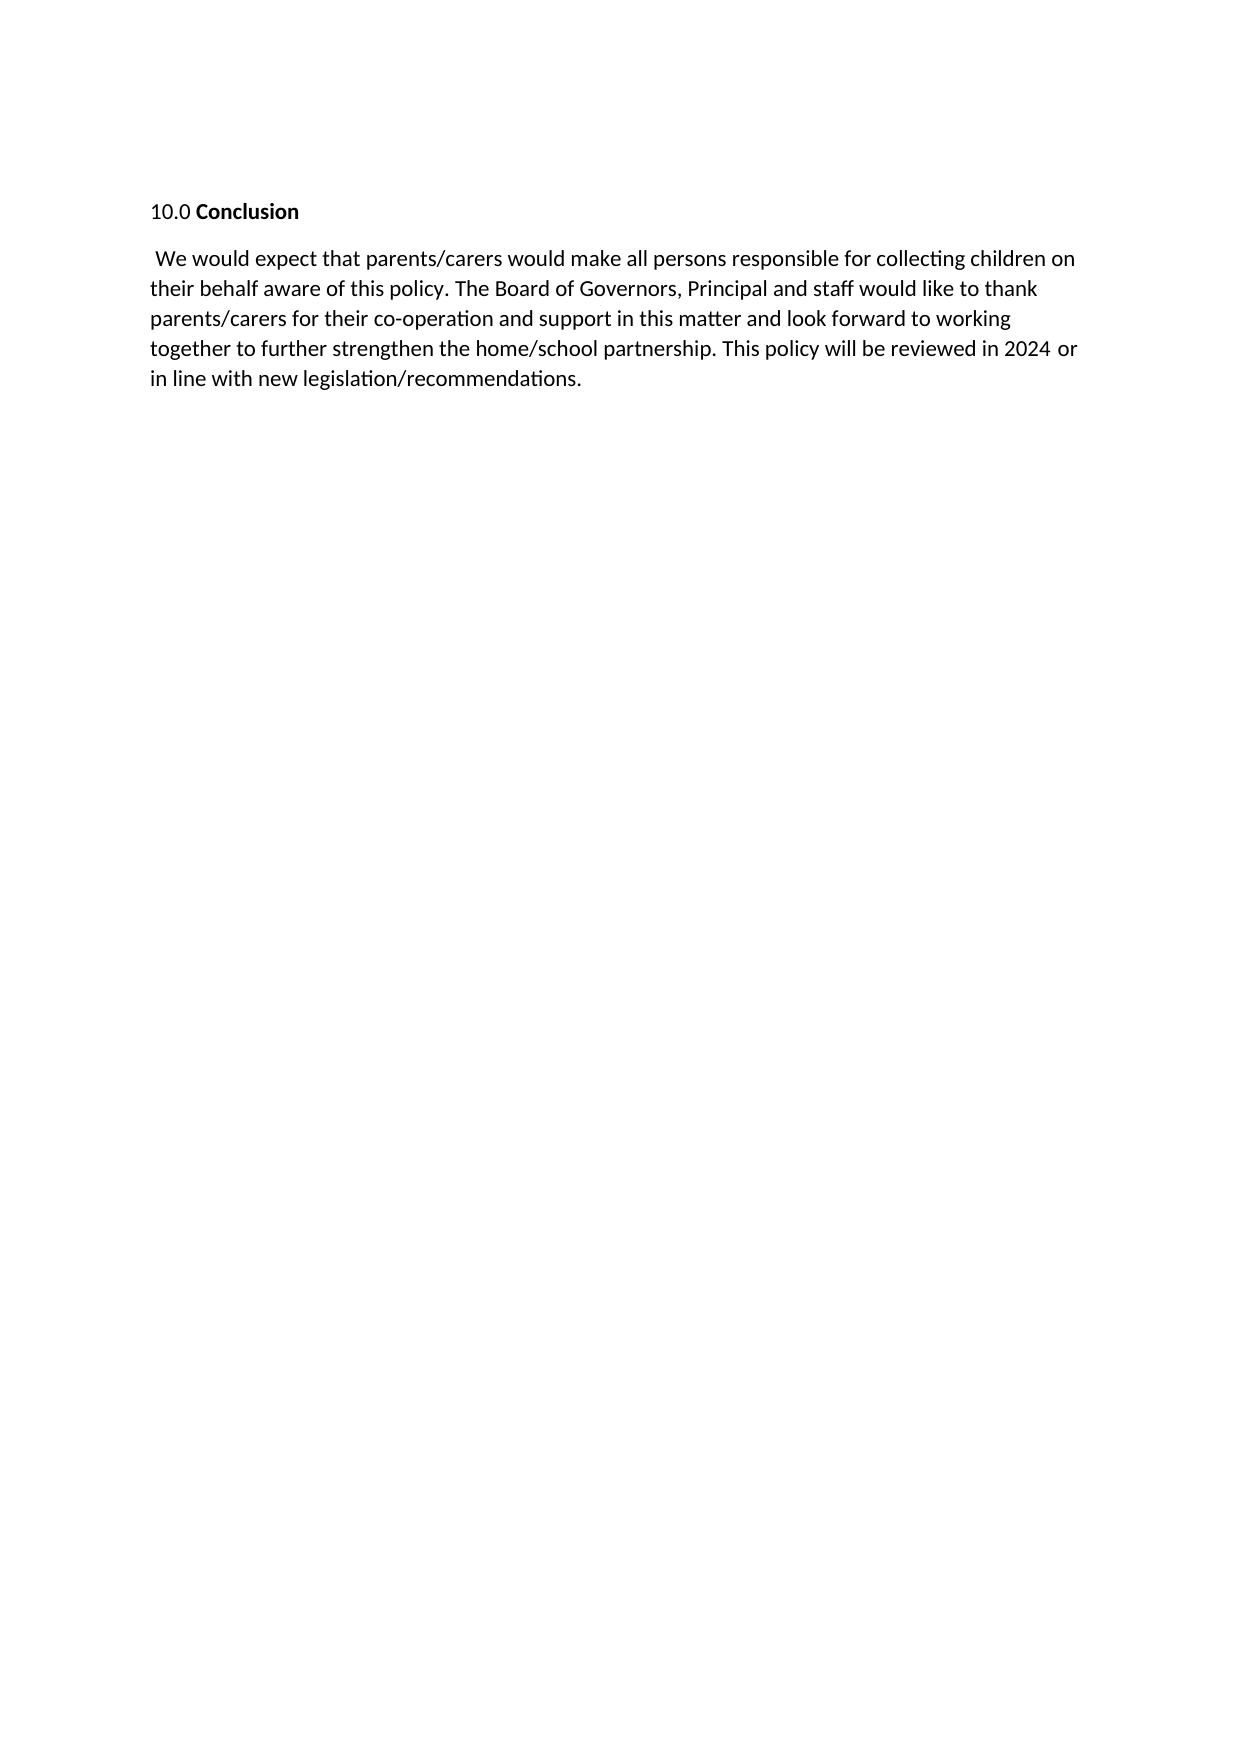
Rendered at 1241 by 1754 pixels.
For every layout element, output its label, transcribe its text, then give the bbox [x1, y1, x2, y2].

text 10.0 Conclusion [150, 197, 1090, 225]
text We would expect that parents/carers would make all persons responsible for collecting children on their behalf aware of this policy. The Board of Governors, Principal and staff would like to thank parents/carers for their co-operation and support in this matter and look forward to working together to further strengthen the home/school partnership. This policy will be reviewed in 2024 or in line with new legislation/recommendations. [150, 244, 1090, 393]
